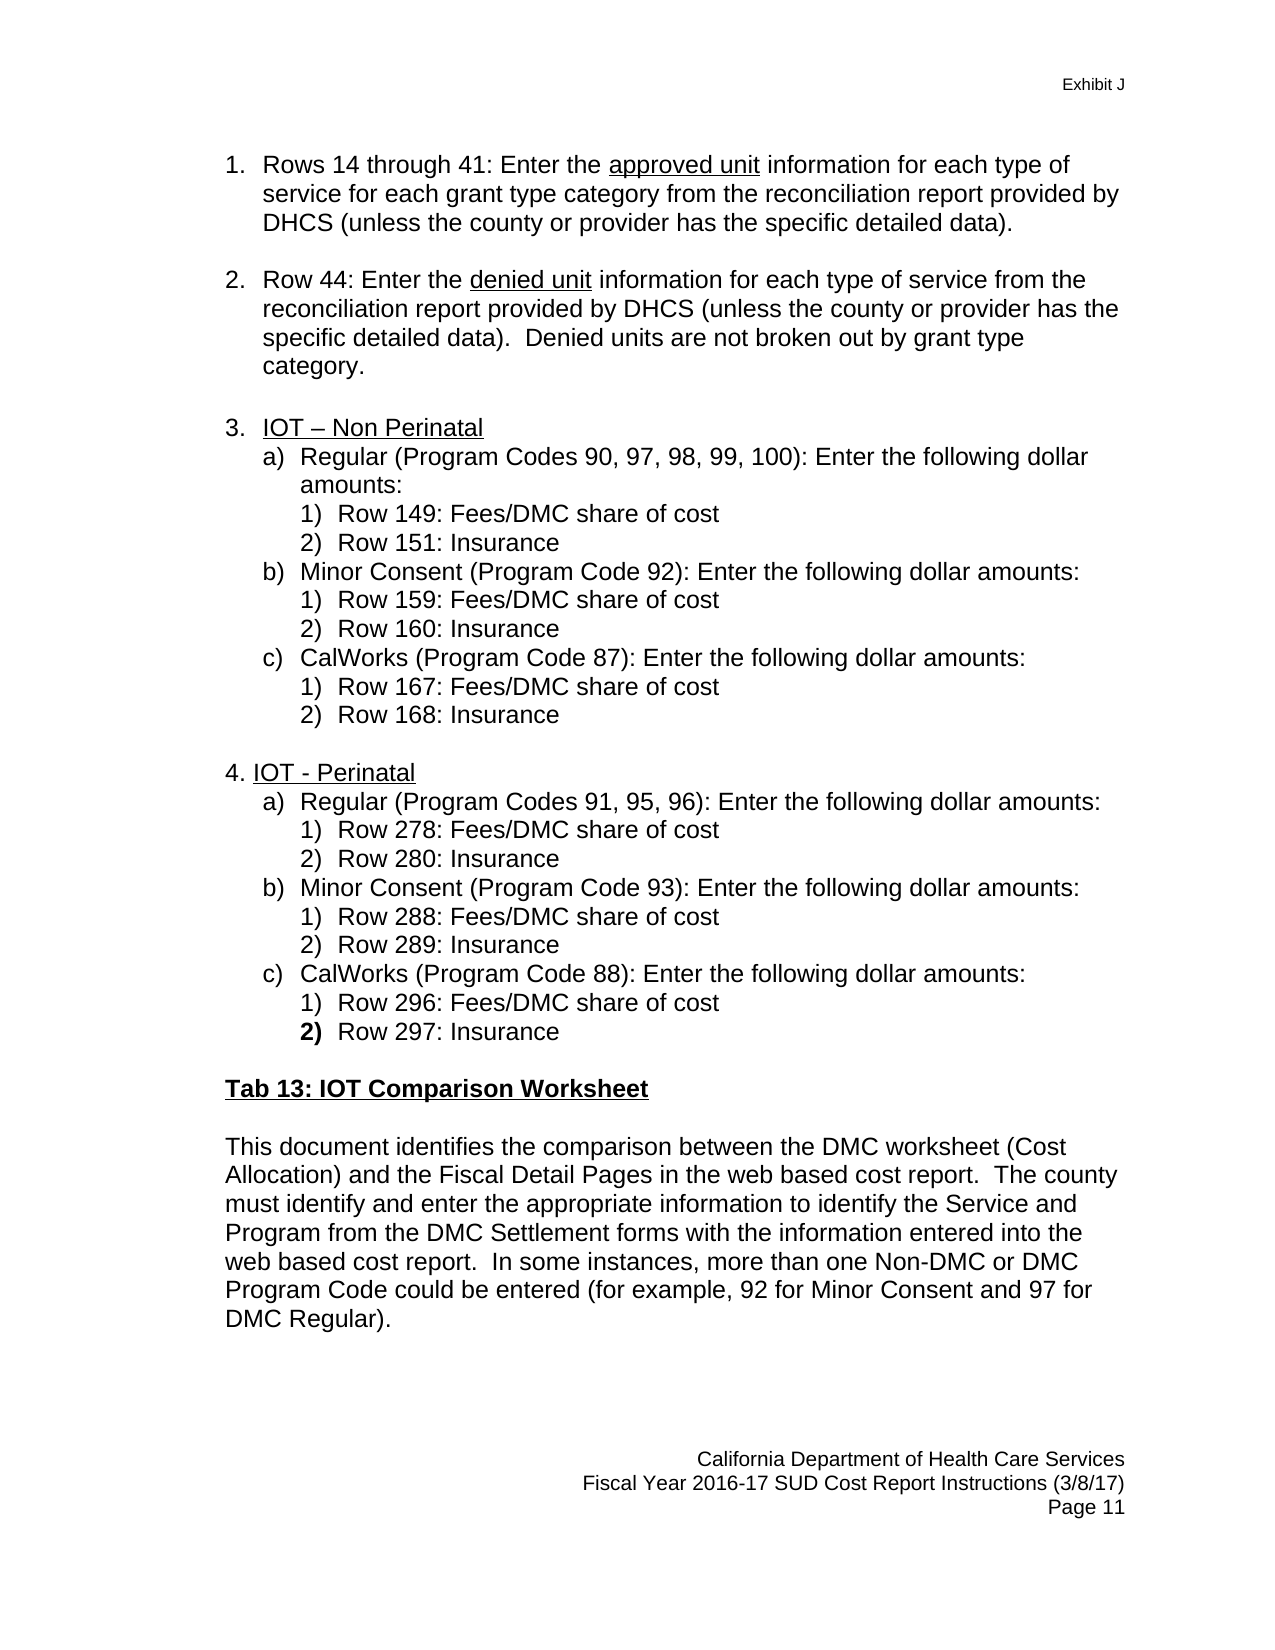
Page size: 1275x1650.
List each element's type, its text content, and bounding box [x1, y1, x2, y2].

list Regular (Program Codes 90, 97, 98, 99, 100): Enter the following dollar amounts: [262, 442, 1125, 499]
list Row 289: Insurance [300, 931, 1125, 959]
text Tab 13: IOT Comparison Worksheet [225, 1074, 1125, 1103]
list Row 159: Fees/DMC share of cost [300, 586, 1125, 614]
list Row 297: Insurance [300, 1017, 1125, 1046]
text 4. IOT - Perinatal [150, 758, 1125, 787]
list Minor Consent (Program Code 92): Enter the following dollar amounts: [262, 557, 1125, 586]
list Row 280: Insurance [300, 844, 1125, 873]
list Row 149: Fees/DMC share of cost [300, 499, 1125, 528]
list Row 151: Insurance [300, 528, 1125, 557]
list CalWorks (Program Code 88): Enter the following dollar amounts: [262, 959, 1125, 988]
list Regular (Program Codes 91, 95, 96): Enter the following dollar amounts: [262, 787, 1125, 816]
list Row 44: Enter the denied unit information for each type of service from the reconciliation report provided by DHCS (unless the county or provider has the specific detailed data). Denied units are not broken out by grant type category. [225, 265, 1125, 380]
list Rows 14 through 41: Enter the approved unit information for each type of service for each grant type category from the reconciliation report provided by DHCS (unless the county or provider has the specific detailed data). [225, 150, 1125, 236]
list Row 160: Insurance [300, 614, 1125, 643]
list Minor Consent (Program Code 93): Enter the following dollar amounts: [262, 873, 1125, 902]
list IOT – Non Perinatal [225, 413, 1125, 442]
list Row 167: Fees/DMC share of cost [300, 672, 1125, 701]
list Row 278: Fees/DMC share of cost [300, 816, 1125, 844]
list Row 288: Fees/DMC share of cost [300, 902, 1125, 931]
list Row 168: Insurance [300, 701, 1125, 729]
list Row 296: Fees/DMC share of cost [300, 988, 1125, 1017]
text This document identifies the comparison between the DMC worksheet (Cost Allocation) and the Fiscal Detail Pages in the web based cost report. The county must identify and enter the appropriate information to identify the Service and Program from the DMC Settlement forms with the information entered into the web based cost report. In some instances, more than one Non-DMC or DMC Program Code could be entered (for example, 92 for Minor Consent and 97 for DMC Regular). [225, 1132, 1125, 1333]
list CalWorks (Program Code 87): Enter the following dollar amounts: [262, 643, 1125, 672]
